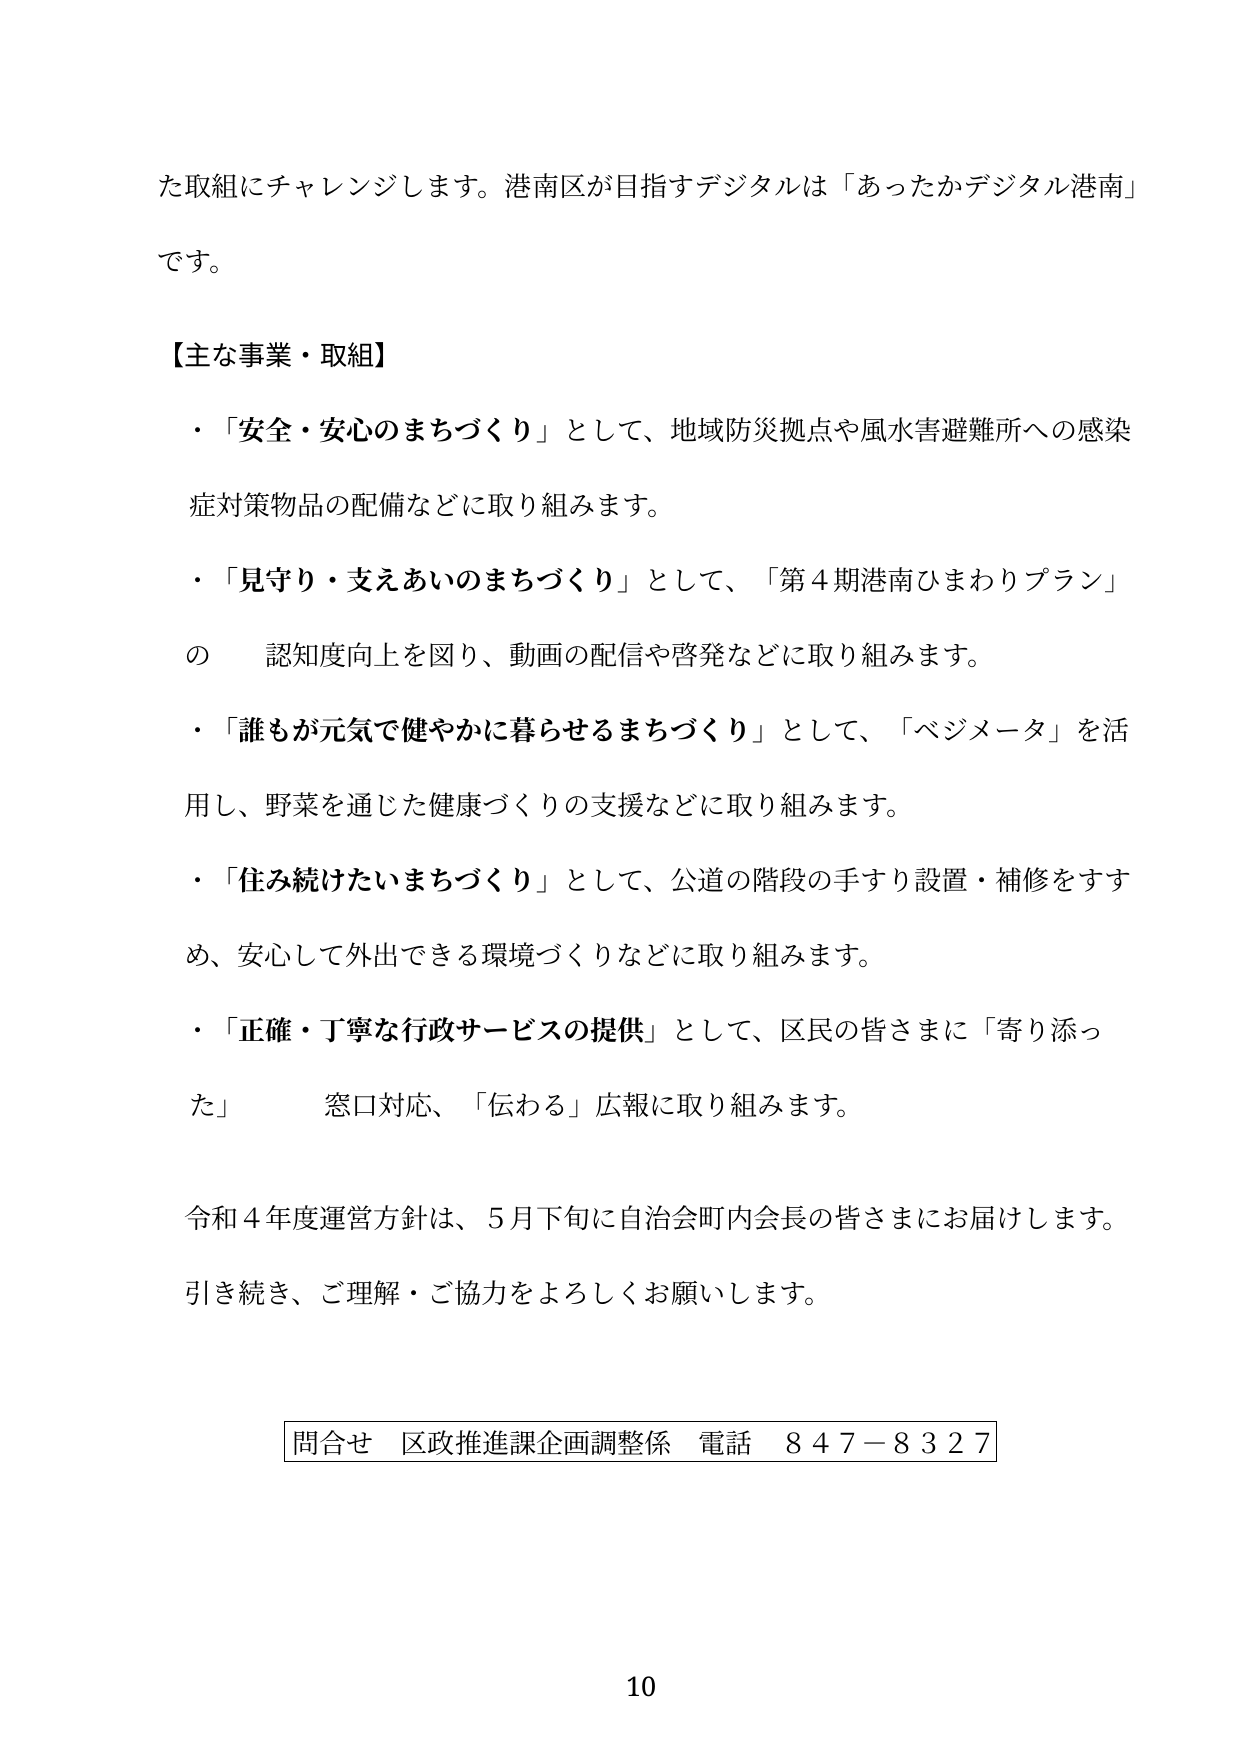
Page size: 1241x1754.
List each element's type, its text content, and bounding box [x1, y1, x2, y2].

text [157, 148, 1152, 298]
text ・「見守り・支えあいのまちづくり」として、「第４期港南ひまわりプラン」の 認知度向上を図り、動画の配信や啓発などに取り組みます。 [184, 541, 1152, 691]
text ・「正確・丁寧な行政サービスの提供」として、区民の皆さまに「寄り添った」 窓口対応、「伝わる」広報に取り組みます。 [184, 991, 1152, 1141]
text ・「安全・安心のまちづくり」として、地域防災拠点や風水害避難所への感染症対策物品の配備などに取り組みます。 [184, 391, 1152, 541]
text 問合せ 区政推進課企画調整係 電話 ８４７－８３２７ [130, 1404, 1152, 1479]
text ・「誰もが元気で健やかに暮らせるまちづくり」として、「ベジメータ」を活用し、野菜を通じた健康づくりの支援などに取り組みます。 [184, 691, 1152, 841]
text 引き続き、ご理解・ご協力をよろしくお願いします。 [130, 1254, 1152, 1329]
text 【主な事業・取組】 [130, 316, 1152, 391]
text ・「住み続けたいまちづくり」として、公道の階段の手すり設置・補修をすすめ、安心して外出できる環境づくりなどに取り組みます。 [184, 841, 1152, 991]
text 令和４年度運営方針は、５月下旬に自治会町内会長の皆さまにお届けします。 [130, 1179, 1152, 1254]
